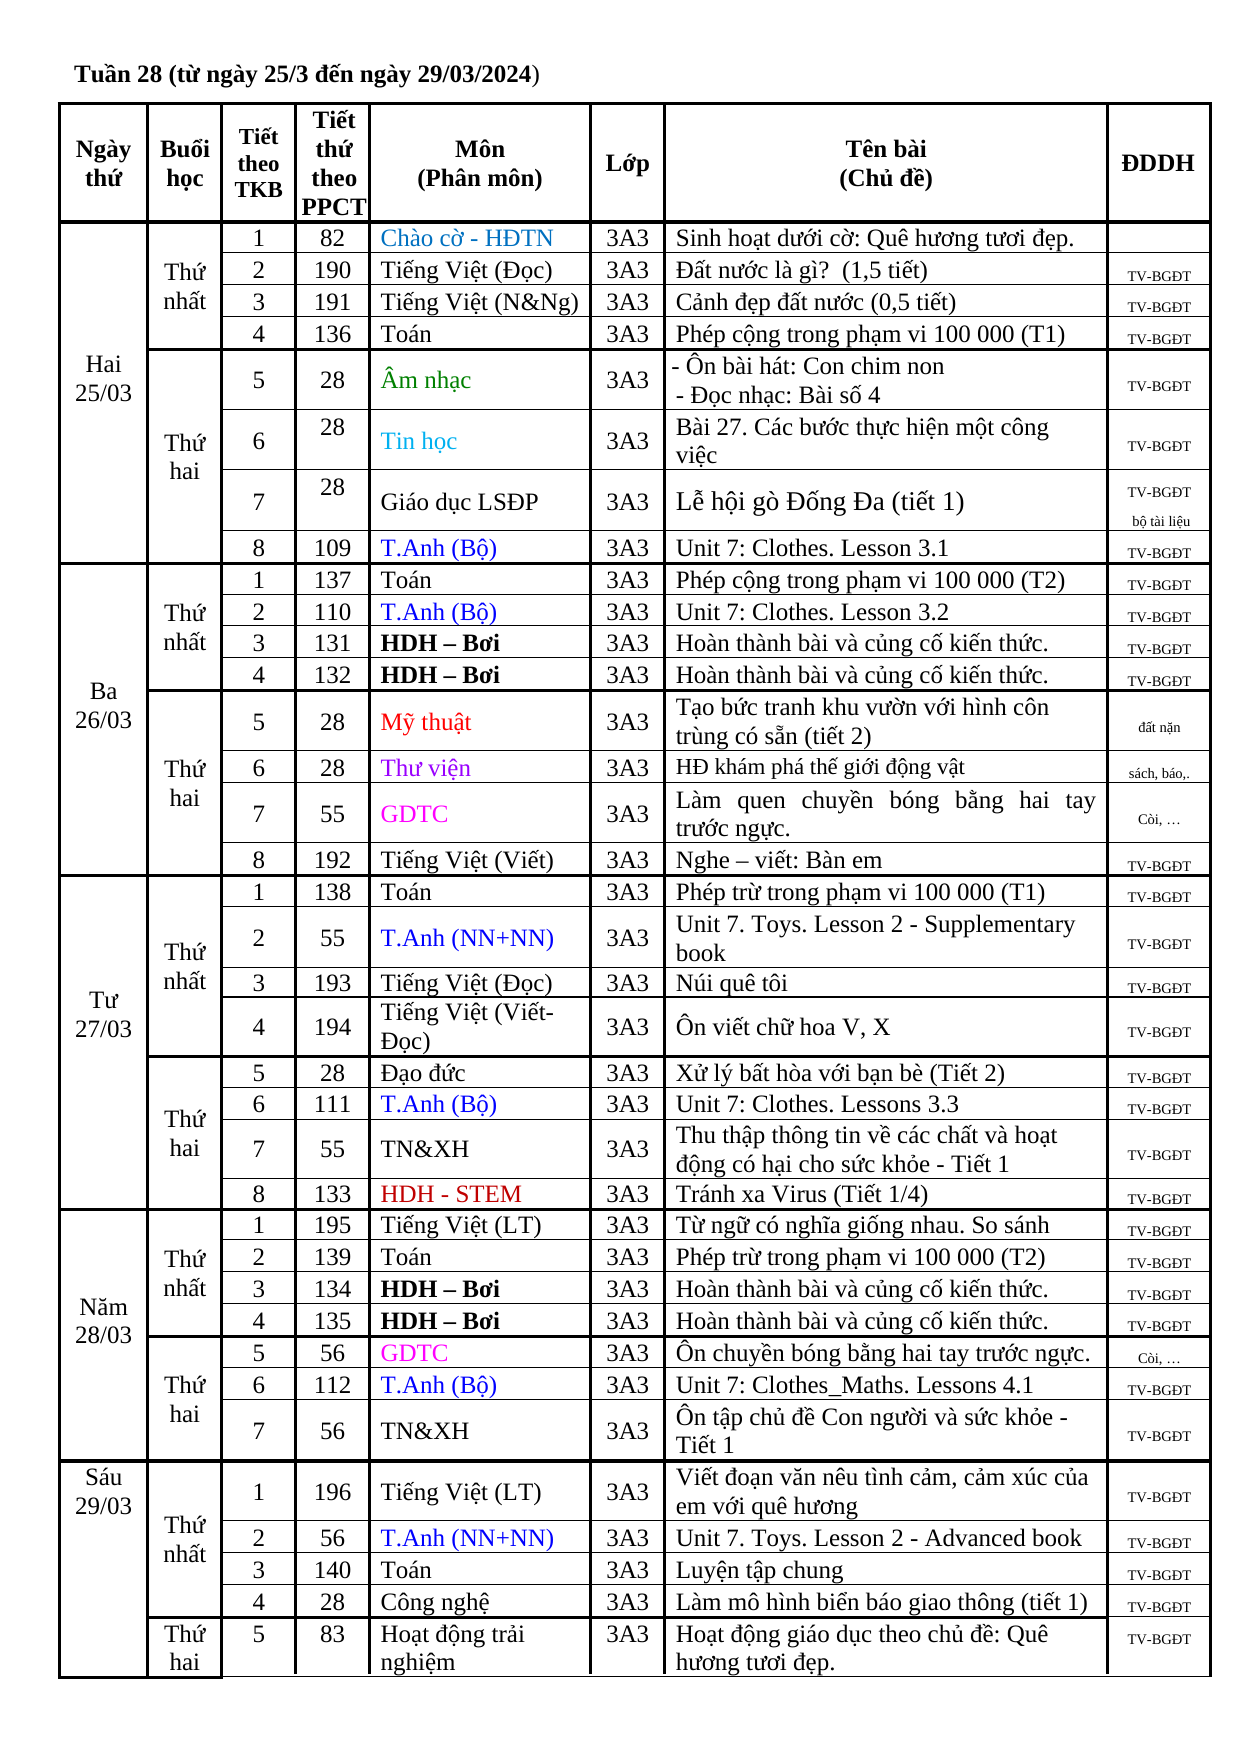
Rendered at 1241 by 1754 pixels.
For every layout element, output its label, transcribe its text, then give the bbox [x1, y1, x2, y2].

table_cell Còi, … [1109, 783, 1209, 842]
table_header ĐDDH [1109, 105, 1209, 220]
table_cell 8 [223, 1179, 294, 1207]
table_cell Đất nước là gì? (1,5 tiết) [666, 253, 1106, 284]
table_cell TV-BGĐT [1109, 1240, 1209, 1271]
table_cell 112 [297, 1368, 368, 1399]
table_cell 3A3 [592, 410, 663, 469]
table_cell 7 [223, 1120, 294, 1178]
table_cell 194 [297, 998, 368, 1055]
table_cell [1109, 224, 1209, 252]
table_cell 28 [297, 751, 368, 782]
table_cell TV-BGĐT [1109, 1521, 1209, 1552]
table_cell TV-BGĐT [1109, 1304, 1209, 1335]
table_cell 138 [297, 877, 368, 906]
table_cell 28 [297, 692, 368, 750]
table_cell TV-BGĐT [1109, 351, 1209, 408]
table_cell 1 [223, 1211, 294, 1239]
table_cell Ôn tập chủ đề Con người và sức khỏe - Tiết 1 [666, 1400, 1106, 1459]
table_cell 5 [223, 1338, 294, 1367]
table_cell 3A3 [592, 1463, 663, 1520]
table_cell TV-BGĐT [1109, 1058, 1209, 1087]
table_cell Toán [371, 877, 589, 906]
table_cell GDTC [371, 783, 589, 842]
table_cell 3A3 [592, 1304, 663, 1335]
table_cell Công nghệ [371, 1585, 589, 1616]
table_cell Phép cộng trong phạm vi 100 000 (T1) [666, 317, 1106, 348]
table_cell 3A3 [592, 1368, 663, 1399]
table_cell 55 [297, 907, 368, 967]
table_cell Hoàn thành bài và củng cố kiến thức. [666, 1272, 1106, 1303]
table_cell T.Anh (NN+NN) [371, 1521, 589, 1552]
table_cell Bài 27. Các bước thực hiện một công việc [666, 410, 1106, 469]
table_cell Xử lý bất hòa với bạn bè (Tiết 2) [666, 1058, 1106, 1087]
table_cell Toán [371, 1240, 589, 1271]
table_cell Thu thập thông tin về các chất và hoạt động có hại cho sức khỏe - Tiết 1 [666, 1120, 1106, 1178]
table_cell HDH – Bơi [371, 658, 589, 689]
table_cell Từ ngữ có nghĩa giống nhau. So sánh [666, 1211, 1106, 1239]
table_cell 1 [223, 224, 294, 252]
table_cell Tiếng Việt (Viết-Đọc) [371, 998, 589, 1055]
table_cell Ôn chuyền bóng bằng hai tay trước ngực. [666, 1338, 1106, 1367]
table_cell TV-BGĐT [1109, 658, 1209, 689]
table_cell TV-BGĐT [1109, 1400, 1209, 1459]
table_cell T.Anh (Bộ) [371, 1088, 589, 1119]
table_cell Hoạt động trải nghiệm [369, 1619, 591, 1676]
table_cell Làm quen chuyền bóng bằng hai tay trước ngực. [666, 783, 1106, 842]
table_cell Unit 7. Toys. Lesson 2 - Advanced book [666, 1521, 1106, 1552]
table_cell 8 [223, 531, 294, 562]
table_cell Unit 7: Clothes. Lesson 3.2 [666, 595, 1106, 625]
table_cell 3A3 [592, 224, 663, 252]
table_cell 131 [297, 626, 368, 657]
table_cell HĐ khám phá thế giới động vật [666, 751, 1106, 782]
table_cell Mỹ thuật [371, 692, 589, 750]
table_cell sách, báo,. [1109, 751, 1209, 782]
table_cell 3A3 [592, 1179, 663, 1207]
table_cell 4 [223, 658, 294, 689]
table_cell 2 [223, 907, 294, 967]
table_cell Ôn viết chữ hoa V, X [666, 998, 1106, 1055]
table_cell 2 [223, 1240, 294, 1271]
table_cell T.Anh (Bộ) [371, 531, 589, 562]
table_cell TV-BGĐT [1109, 877, 1209, 906]
table_cell 3 [223, 285, 294, 316]
table_cell 3A3 [592, 626, 663, 657]
table_cell 3A3 [592, 1338, 663, 1367]
table_cell 3 [223, 626, 294, 657]
table_cell 6 [223, 1368, 294, 1399]
table_cell Hoàn thành bài và củng cố kiến thức. [666, 658, 1106, 689]
table_cell Hoàn thành bài và củng cố kiến thức. [666, 626, 1106, 657]
table_cell Thứ nhất [149, 224, 220, 348]
table_cell T.Anh (Bộ) [371, 1368, 589, 1399]
table_cell 55 [297, 783, 368, 842]
table_cell 3A3 [592, 1088, 663, 1119]
table_cell HDH – Bơi [371, 1272, 589, 1303]
table_cell TV-BGĐT [1109, 285, 1209, 316]
table_cell HDH – Bơi [371, 626, 589, 657]
table_cell TV-BGĐT bộ tài liệu [1109, 470, 1209, 530]
table_cell 190 [297, 253, 368, 284]
table_cell TV-BGĐT [1109, 1585, 1209, 1616]
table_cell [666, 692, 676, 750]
table_cell 3A3 [592, 751, 663, 782]
table_header Tiết thứ theo PPCT [297, 105, 368, 220]
table_cell Thứ nhất [149, 1211, 220, 1335]
table_cell Thư viện [371, 751, 589, 782]
table_cell TV-BGĐT [1109, 1179, 1209, 1207]
table_cell 3A3 [592, 253, 663, 284]
table_cell 195 [297, 1211, 368, 1239]
table_header Buổi học [149, 105, 220, 220]
table_cell TN&XH [371, 1120, 589, 1178]
table_header Ngày thứ [61, 105, 146, 220]
table_cell HDH - STEM [371, 1179, 589, 1207]
table_cell Thứ hai [149, 1338, 220, 1459]
table_cell 3A3 [592, 1553, 663, 1584]
table_cell TV-BGĐT [1109, 410, 1209, 469]
table_cell 3A3 [591, 1619, 664, 1676]
table_cell TV-BGĐT [1109, 1553, 1209, 1584]
table_cell 83 [295, 1619, 369, 1676]
table_cell 5 [223, 692, 294, 750]
table_cell TV-BGĐT [1109, 843, 1209, 874]
table_cell Unit 7: Clothes. Lessons 3.3 [666, 1088, 1106, 1119]
table_header Tiết theo TKB [223, 105, 294, 220]
table_cell 136 [297, 317, 368, 348]
table_cell Sáu 29/03 [61, 1463, 146, 1676]
table_cell Sinh hoạt dưới cờ: Quê hương tươi đẹp. [666, 224, 1106, 252]
table_cell 3A3 [592, 843, 663, 874]
table_cell 193 [297, 968, 368, 996]
table_cell Luyện tập chung [666, 1553, 1106, 1584]
table_cell 132 [297, 658, 368, 689]
table_cell TV-BGĐT [1109, 626, 1209, 657]
table_cell Giáo dục LSĐP [371, 470, 589, 530]
table_cell 1 [223, 1463, 294, 1520]
table_cell 3A3 [592, 1521, 663, 1552]
table_cell 4 [223, 317, 294, 348]
table_cell 6 [223, 1088, 294, 1119]
table_cell 56 [297, 1400, 368, 1459]
table_cell 2 [223, 595, 294, 625]
table_cell Hai 25/03 [61, 224, 146, 562]
table_cell Toán [371, 1553, 589, 1584]
table_cell Tiếng Việt (Đọc) [371, 968, 589, 996]
table_cell Unit 7. Toys. Lesson 2 - Supplementary book [666, 907, 1106, 967]
table_cell 111 [297, 1088, 368, 1119]
table_cell Đạo đức [371, 1058, 589, 1087]
table_cell 110 [297, 595, 368, 625]
table_cell Tiếng Việt (LT) [371, 1463, 589, 1520]
table_cell Tin học [371, 410, 589, 469]
table_cell 3A3 [592, 1120, 663, 1178]
table_cell Phép trừ trong phạm vi 100 000 (T2) [666, 1240, 1106, 1271]
table_cell TV-BGĐT [1109, 1120, 1209, 1178]
table_cell 7 [223, 1400, 294, 1459]
table_cell 28 [297, 1585, 368, 1616]
table_cell Tiếng Việt (N&Ng) [371, 285, 589, 316]
table_cell TN&XH [371, 1400, 589, 1459]
table_cell 5 [223, 1619, 295, 1676]
table_cell Hoàn thành bài và củng cố kiến thức. [666, 1304, 1106, 1335]
table_cell T.Anh (NN+NN) [371, 907, 589, 967]
table_cell Viết đoạn văn nêu tình cảm, cảm xúc của em với quê hương [666, 1463, 1106, 1520]
table_cell 3A3 [592, 317, 663, 348]
table_cell Chào cờ - HĐTN [371, 224, 589, 252]
table_cell Núi quê tôi [666, 968, 1106, 996]
table_cell Tư 27/03 [61, 877, 146, 1207]
table_cell Unit 7: Clothes. Lesson 3.1 [666, 531, 1106, 562]
table_cell TV-BGĐT [1108, 1617, 1209, 1676]
text Tuần 28 (từ ngày 25/3 đến ngày 29/03/2024) [74, 59, 1166, 88]
table_cell 3A3 [592, 470, 663, 530]
table_cell 7 [223, 783, 294, 842]
table_cell Năm 28/03 [61, 1211, 146, 1459]
table_cell 3A3 [592, 692, 663, 750]
table_cell 4 [223, 998, 294, 1055]
table_header Tên bài (Chủ đề) [666, 105, 1106, 220]
table_cell Còi, … [1109, 1338, 1209, 1367]
table_cell 56 [297, 1521, 368, 1552]
table_cell HDH – Bơi [371, 1304, 589, 1335]
table_cell Toán [371, 317, 589, 348]
table_cell 137 [297, 565, 368, 593]
table_cell 8 [223, 843, 294, 874]
table_cell 3A3 [592, 877, 663, 906]
table_cell TV-BGĐT [1109, 1211, 1209, 1239]
table_cell 3A3 [592, 351, 663, 408]
table_cell Thứ hai [149, 692, 220, 874]
table_cell Unit 7: Clothes_Maths. Lessons 4.1 [666, 1368, 1106, 1399]
table_cell 2 [223, 253, 294, 284]
table_cell 82 [297, 224, 368, 252]
table_cell 3 [223, 1272, 294, 1303]
table_cell TV-BGĐT [1109, 595, 1209, 625]
table_cell 3A3 [592, 1211, 663, 1239]
table_cell Phép cộng trong phạm vi 100 000 (T2) [666, 565, 1106, 593]
table_cell 3A3 [592, 531, 663, 562]
table_cell Làm mô hình biển báo giao thông (tiết 1) [666, 1585, 1106, 1616]
table_cell 4 [223, 1585, 294, 1616]
table_cell 3A3 [592, 565, 663, 593]
table_cell đất nặn [1109, 692, 1209, 750]
table_cell TV-BGĐT [1109, 531, 1209, 562]
table_cell 6 [223, 410, 294, 469]
table_cell TV-BGĐT [1109, 968, 1209, 996]
table_cell TV-BGĐT [1109, 253, 1209, 284]
table_cell TV-BGĐT [1109, 317, 1209, 348]
table_cell Tiếng Việt (Đọc) [371, 253, 589, 284]
table_cell 196 [297, 1463, 368, 1520]
table_cell TV-BGĐT [1109, 907, 1209, 967]
table_cell 1 [223, 565, 294, 593]
table_cell 7 [223, 470, 294, 530]
table_cell 1 [223, 877, 294, 906]
table_cell Âm nhạc [371, 351, 589, 408]
table_cell 133 [297, 1179, 368, 1207]
table_cell Nghe – viết: Bàn em [666, 843, 1106, 874]
table_cell 28 [297, 470, 368, 530]
table_cell 2 [223, 1521, 294, 1552]
table_cell GDTC [371, 1338, 589, 1367]
table_cell TV-BGĐT [1109, 1272, 1209, 1303]
table_cell Lễ hội gò Đống Đa (tiết 1) [666, 470, 1106, 530]
table_cell TV-BGĐT [1109, 565, 1209, 593]
table_cell Thứ hai [149, 1058, 220, 1207]
table_cell 3A3 [592, 1400, 663, 1459]
table_cell TV-BGĐT [1109, 1088, 1209, 1119]
table_cell Thứ hai [149, 351, 220, 562]
table_cell 4 [223, 1304, 294, 1335]
table_cell 3A3 [592, 595, 663, 625]
table_cell 139 [297, 1240, 368, 1271]
table_cell Thứ nhất [149, 565, 220, 689]
table_cell Thứ nhất [149, 877, 220, 1055]
table_cell 135 [297, 1304, 368, 1335]
table_cell 3A3 [592, 998, 663, 1055]
table_cell Thứ hai [149, 1619, 220, 1676]
table_cell 109 [297, 531, 368, 562]
table_header Lớp [592, 105, 663, 220]
table_cell 134 [297, 1272, 368, 1303]
table_cell 3A3 [592, 1240, 663, 1271]
table_cell 3A3 [592, 783, 663, 842]
table_cell Toán [371, 565, 589, 593]
table_cell Tạo bức tranh khu vườn với hình côn trùng có sẵn (tiết 2) [798, 692, 1106, 750]
table_cell T.Anh (Bộ) [371, 595, 589, 625]
table_cell 55 [297, 1120, 368, 1178]
table_cell 28 [297, 410, 368, 469]
table_cell 3 [223, 968, 294, 996]
table_cell 3A3 [592, 1058, 663, 1087]
table_cell 56 [297, 1338, 368, 1367]
table_cell 3A3 [592, 1585, 663, 1616]
table_cell Tránh xa Virus (Tiết 1/4) [666, 1179, 1106, 1207]
table_cell 5 [223, 1058, 294, 1087]
table_cell 5 [223, 351, 294, 408]
table_cell - Ôn bài hát: Con chim non - Đọc nhạc: Bài số 4 [666, 351, 1106, 408]
table_cell 28 [297, 351, 368, 408]
table_cell Ba 26/03 [61, 565, 146, 874]
table_cell 3A3 [592, 1272, 663, 1303]
table_cell 3 [223, 1553, 294, 1584]
table_cell 192 [297, 843, 368, 874]
table_cell 140 [297, 1553, 368, 1584]
table_cell 6 [223, 751, 294, 782]
table_cell Hoạt động giáo dục theo chủ đề: Quê hương tươi đẹp. [664, 1619, 1107, 1676]
table_cell TV-BGĐT [1109, 1368, 1209, 1399]
table_cell 3A3 [592, 907, 663, 967]
table_cell 3A3 [592, 285, 663, 316]
table_cell TV-BGĐT [1109, 1463, 1209, 1520]
table_cell 3A3 [592, 658, 663, 689]
table_header Môn (Phân môn) [371, 105, 589, 220]
table_cell Phép trừ trong phạm vi 100 000 (T1) [666, 877, 1106, 906]
table_cell 3A3 [592, 968, 663, 996]
table_cell 28 [297, 1058, 368, 1087]
table_cell Tiếng Việt (Viết) [371, 843, 589, 874]
table_cell Thứ nhất [149, 1463, 220, 1616]
table_cell Tiếng Việt (LT) [371, 1211, 589, 1239]
table_cell Cảnh đẹp đất nước (0,5 tiết) [666, 285, 1106, 316]
table_cell TV-BGĐT [1109, 998, 1209, 1055]
table_cell 191 [297, 285, 368, 316]
